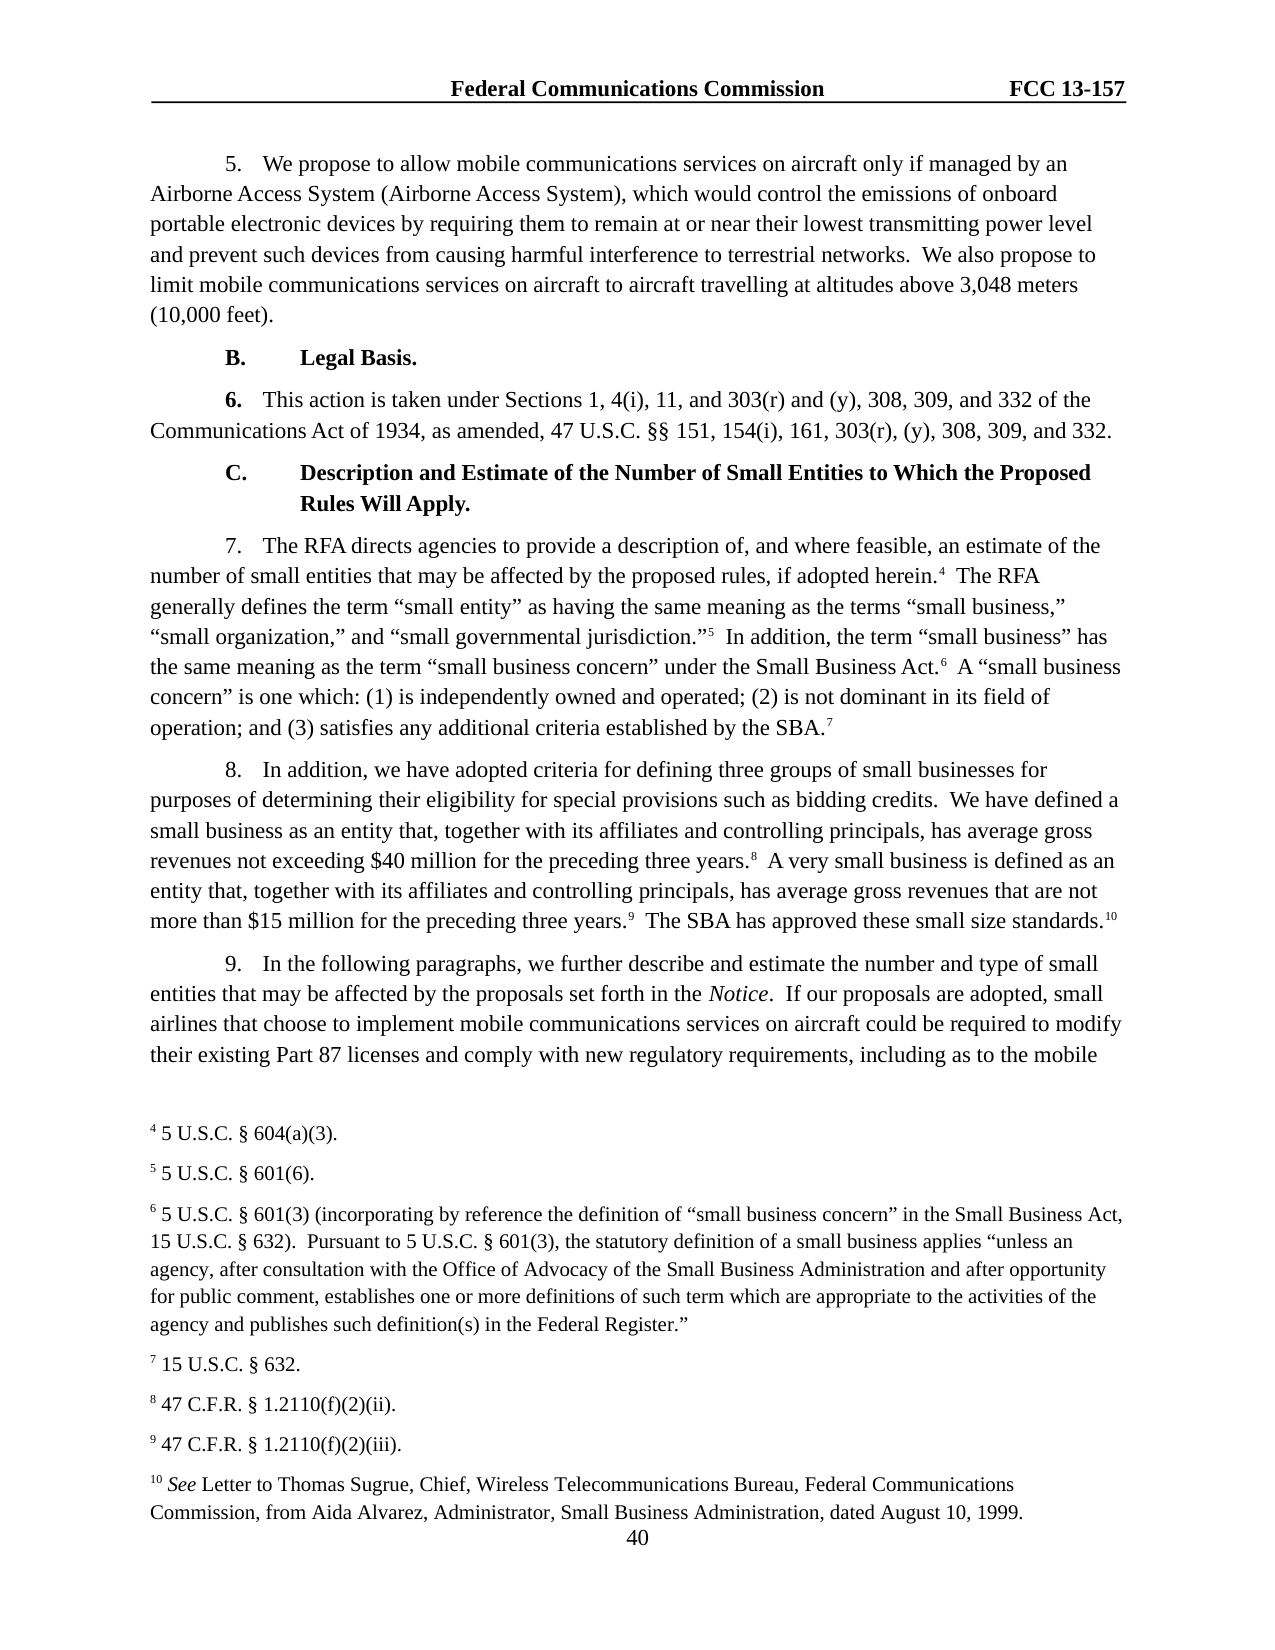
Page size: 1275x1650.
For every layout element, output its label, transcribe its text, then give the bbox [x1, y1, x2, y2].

list Legal Basis. [225, 344, 1125, 370]
list In the following paragraphs, we further describe and estimate the number and type of small entities that may be affected by the proposals set forth in the Notice. If our proposals are adopted, small airlines that choose to implement mobile communications services on aircraft could be required to modify their existing Part 87 licenses and comply with new regulatory requirements, including as to the mobile communications services on aircraft equipment. Such compliance would involve, to varying degrees, the services described below. Under our proposals, an airline would be permitted to negotiate commercial agreements with the entities described in the following. It is possible that an airline could negotiate agreements affecting all communications services listed, or an airline may reach agreements involving only certain categories. [150, 950, 1125, 1067]
list The RFA directs agencies to provide a description of, and where feasible, an estimate of the number of small entities that may be affected by the proposed rules, if adopted herein. The RFA generally defines the term “small entity” as having the same meaning as the terms “small business,” “small organization,” and “small governmental jurisdiction.” In addition, the term “small business” has the same meaning as the term “small business concern” under the Small Business Act. A “small business concern” is one which: (1) is independently owned and operated; (2) is not dominant in its field of operation; and (3) satisfies any additional criteria established by the SBA. [150, 532, 1125, 740]
list We propose to allow mobile communications services on aircraft only if managed by an Airborne Access System (Airborne Access System), which would control the emissions of onboard portable electronic devices by requiring them to remain at or near their lowest transmitting power level and prevent such devices from causing harmful interference to terrestrial networks. We also propose to limit mobile communications services on aircraft to aircraft travelling at altitudes above 3,048 meters (10,000 feet). [150, 150, 1125, 327]
list This action is taken under Sections 1, 4(i), 11, and 303(r) and (y), 308, 309, and 332 of the Communications Act of 1934, as amended, 47 U.S.C. §§ 151, 154(i), 161, 303(r), (y), 308, 309, and 332. [150, 386, 1125, 443]
list Description and Estimate of the Number of Small Entities to Which the Proposed Rules Will Apply. [225, 459, 1125, 516]
list In addition, we have adopted criteria for defining three groups of small businesses for purposes of determining their eligibility for special provisions such as bidding credits. We have defined a small business as an entity that, together with its affiliates and controlling principals, has average gross revenues not exceeding $40 million for the preceding three years. A very small business is defined as an entity that, together with its affiliates and controlling principals, has average gross revenues that are not more than $15 million for the preceding three years. The SBA has approved these small size standards. [150, 756, 1125, 934]
